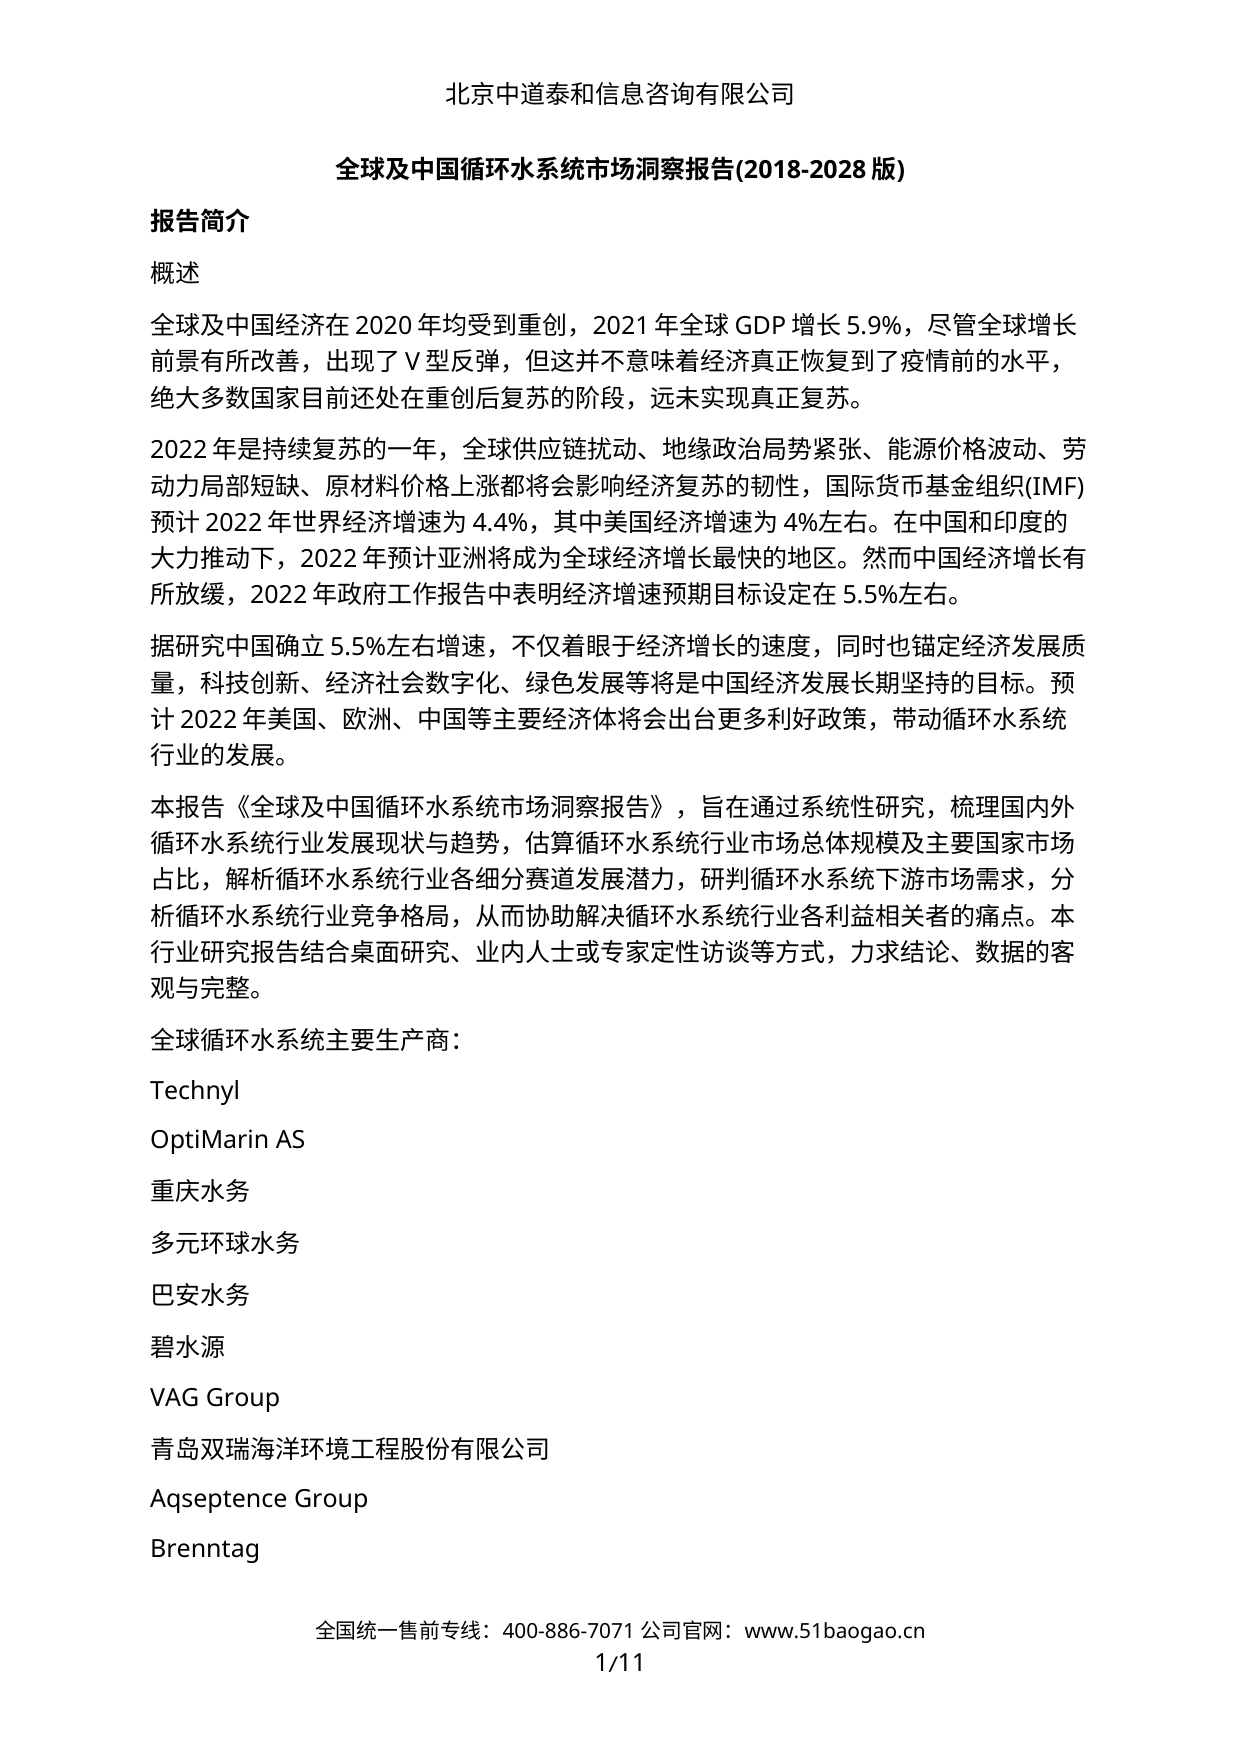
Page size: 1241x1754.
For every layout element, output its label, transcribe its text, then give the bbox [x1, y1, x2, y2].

text 全球及中国经济在2020年均受到重创，2021年全球GDP增长5.9%，尽管全球增长前景有所改善，出现了V型反弹，但这并不意味着经济真正恢复到了疫情前的水平，绝大多数国家目前还处在重创后复苏的阶段，远未实现真正复苏。 [150, 306, 1090, 414]
text 2022年是持续复苏的一年，全球供应链扰动、地缘政治局势紧张、能源价格波动、劳动力局部短缺、原材料价格上涨都将会影响经济复苏的韧性，国际货币基金组织(IMF)预计2022年世界经济增速为4.4%，其中美国经济增速为4%左右。在中国和印度的大力推动下，2022年预计亚洲将成为全球经济增长最快的地区。然而中国经济增长有所放缓，2022年政府工作报告中表明经济增速预期目标设定在5.5%左右。 [150, 430, 1090, 611]
text Aqseptence Group [150, 1481, 1090, 1515]
text 全球循环水系统主要生产商： [150, 1021, 1090, 1057]
text 青岛双瑞海洋环境工程股份有限公司 [150, 1429, 1090, 1465]
text 本报告《全球及中国循环水系统市场洞察报告》，旨在通过系统性研究，梳理国内外循环水系统行业发展现状与趋势，估算循环水系统行业市场总体规模及主要国家市场占比，解析循环水系统行业各细分赛道发展潜力，研判循环水系统下游市场需求，分析循环水系统行业竞争格局，从而协助解决循环水系统行业各利益相关者的痛点。本行业研究报告结合桌面研究、业内人士或专家定性访谈等方式，力求结论、数据的客观与完整。 [150, 787, 1090, 1005]
text 碧水源 [150, 1327, 1090, 1364]
text OptiMarin AS [150, 1122, 1090, 1156]
text 报告简介 [150, 202, 1090, 238]
text 据研究中国确立5.5%左右增速，不仅着眼于经济增长的速度，同时也锚定经济发展质量，科技创新、经济社会数字化、绿色发展等将是中国经济发展长期坚持的目标。预计2022年美国、欧洲、中国等主要经济体将会出台更多利好政策，带动循环水系统行业的发展。 [150, 627, 1090, 772]
text Brenntag [150, 1531, 1090, 1565]
text 重庆水务 [150, 1172, 1090, 1208]
text VAG Group [150, 1379, 1090, 1413]
text 概述 [150, 254, 1090, 290]
text Technyl [150, 1072, 1090, 1107]
text 巴安水务 [150, 1276, 1090, 1312]
text 全球及中国循环水系统市场洞察报告(2018-2028版) [150, 150, 1090, 186]
text 多元环球水务 [150, 1224, 1090, 1260]
